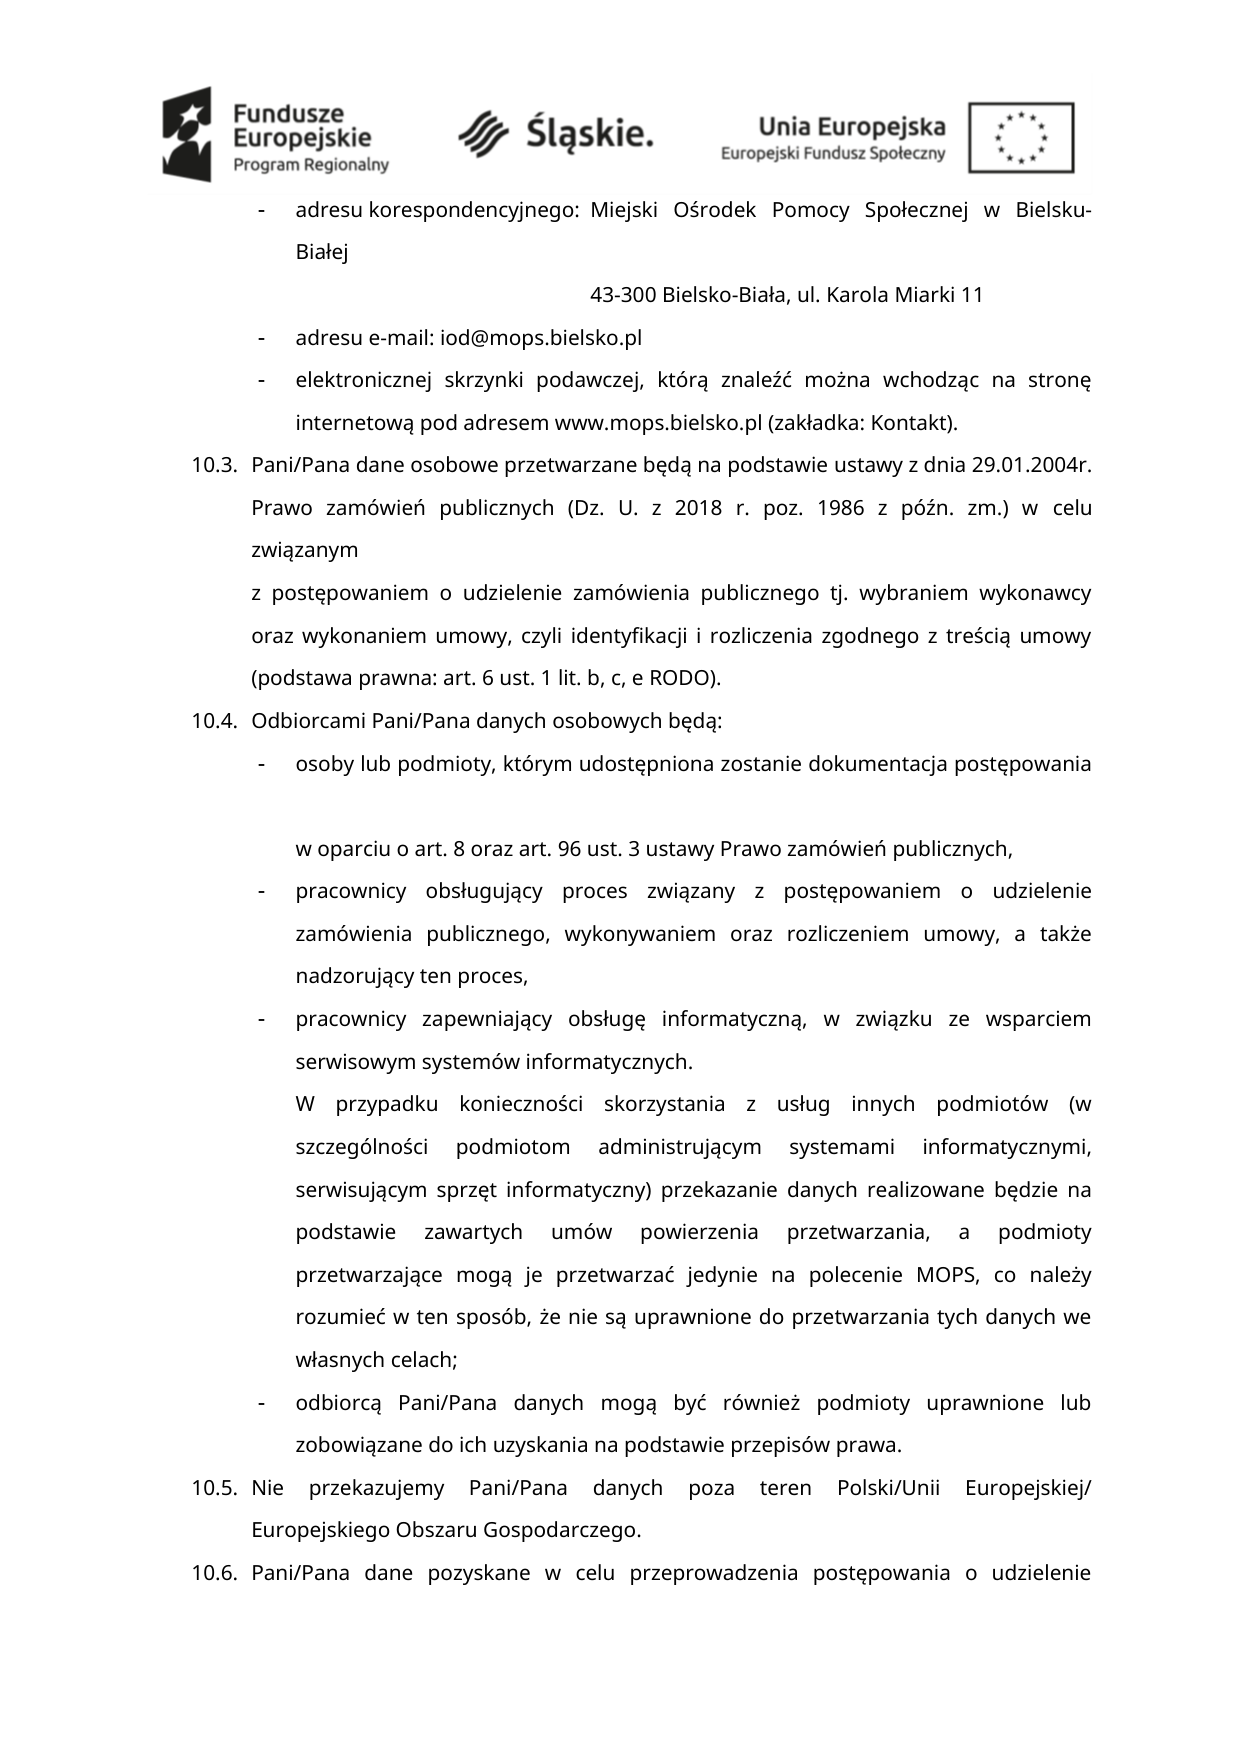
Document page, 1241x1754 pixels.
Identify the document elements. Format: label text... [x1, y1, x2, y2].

text 43-300 Bielsko-Biała, ul. Karola Miarki 11 [590, 280, 1093, 308]
list odbiorcą Pani/Pana danych mogą być również podmioty uprawnione lub zobowiązane do ich uzyskania na podstawie przepisów prawa. [258, 1388, 1093, 1459]
list elektronicznej skrzynki podawczej, którą znaleźć można wchodząc na stronę internetową pod adresem www.mops.bielsko.pl (zakładka: Kontakt). [258, 365, 1093, 436]
list osoby lub podmioty, którym udostępniona zostanie dokumentacja postępowania w oparciu o art. 8 oraz art. 96 ust. 3 ustawy Prawo zamówień publicznych, [258, 749, 1093, 862]
picture [147, 73, 1093, 195]
text W przypadku konieczności skorzystania z usług innych podmiotów (w szczególności podmiotom administrującym systemami informatycznymi, serwisującym sprzęt informatyczny) przekazanie danych realizowane będzie na podstawie zawartych umów powierzenia przetwarzania, a podmioty przetwarzające mogą je przetwarzać jedynie na polecenie MOPS, co należy rozumieć w ten sposób, że nie są uprawnione do przetwarzania tych danych we własnych celach; [295, 1089, 1093, 1373]
list pracownicy obsługujący proces związany z postępowaniem o udzielenie zamówienia publicznego, wykonywaniem oraz rozliczeniem umowy, a także nadzorujący ten proces, [258, 876, 1093, 990]
list Odbiorcami Pani/Pana danych osobowych będą: [191, 706, 1093, 734]
list Nie przekazujemy Pani/Pana danych poza teren Polski/Unii Europejskiej/ Europejskiego Obszaru Gospodarczego. [191, 1473, 1093, 1544]
list adresu korespondencyjnego: Miejski Ośrodek Pomocy Społecznej w Bielsku-Białej [258, 195, 1093, 266]
list pracownicy zapewniający obsługę informatyczną, w związku ze wsparciem serwisowym systemów informatycznych. [258, 1004, 1093, 1075]
list Pani/Pana dane osobowe przetwarzane będą na podstawie ustawy z dnia 29.01.2004r. Prawo zamówień publicznych (Dz. U. z 2018 r. poz. 1986 z późn. zm.) w celu związanym z postępowaniem o udzielenie zamówienia publicznego tj. wybraniem wykonawcy oraz wykonaniem umowy, czyli identyfikacji i rozliczenia zgodnego z treścią umowy (podstawa prawna: art. 6 ust. 1 lit. b, c, e RODO). [191, 450, 1093, 692]
list adresu e-mail: iod@mops.bielsko.pl [258, 323, 1093, 351]
